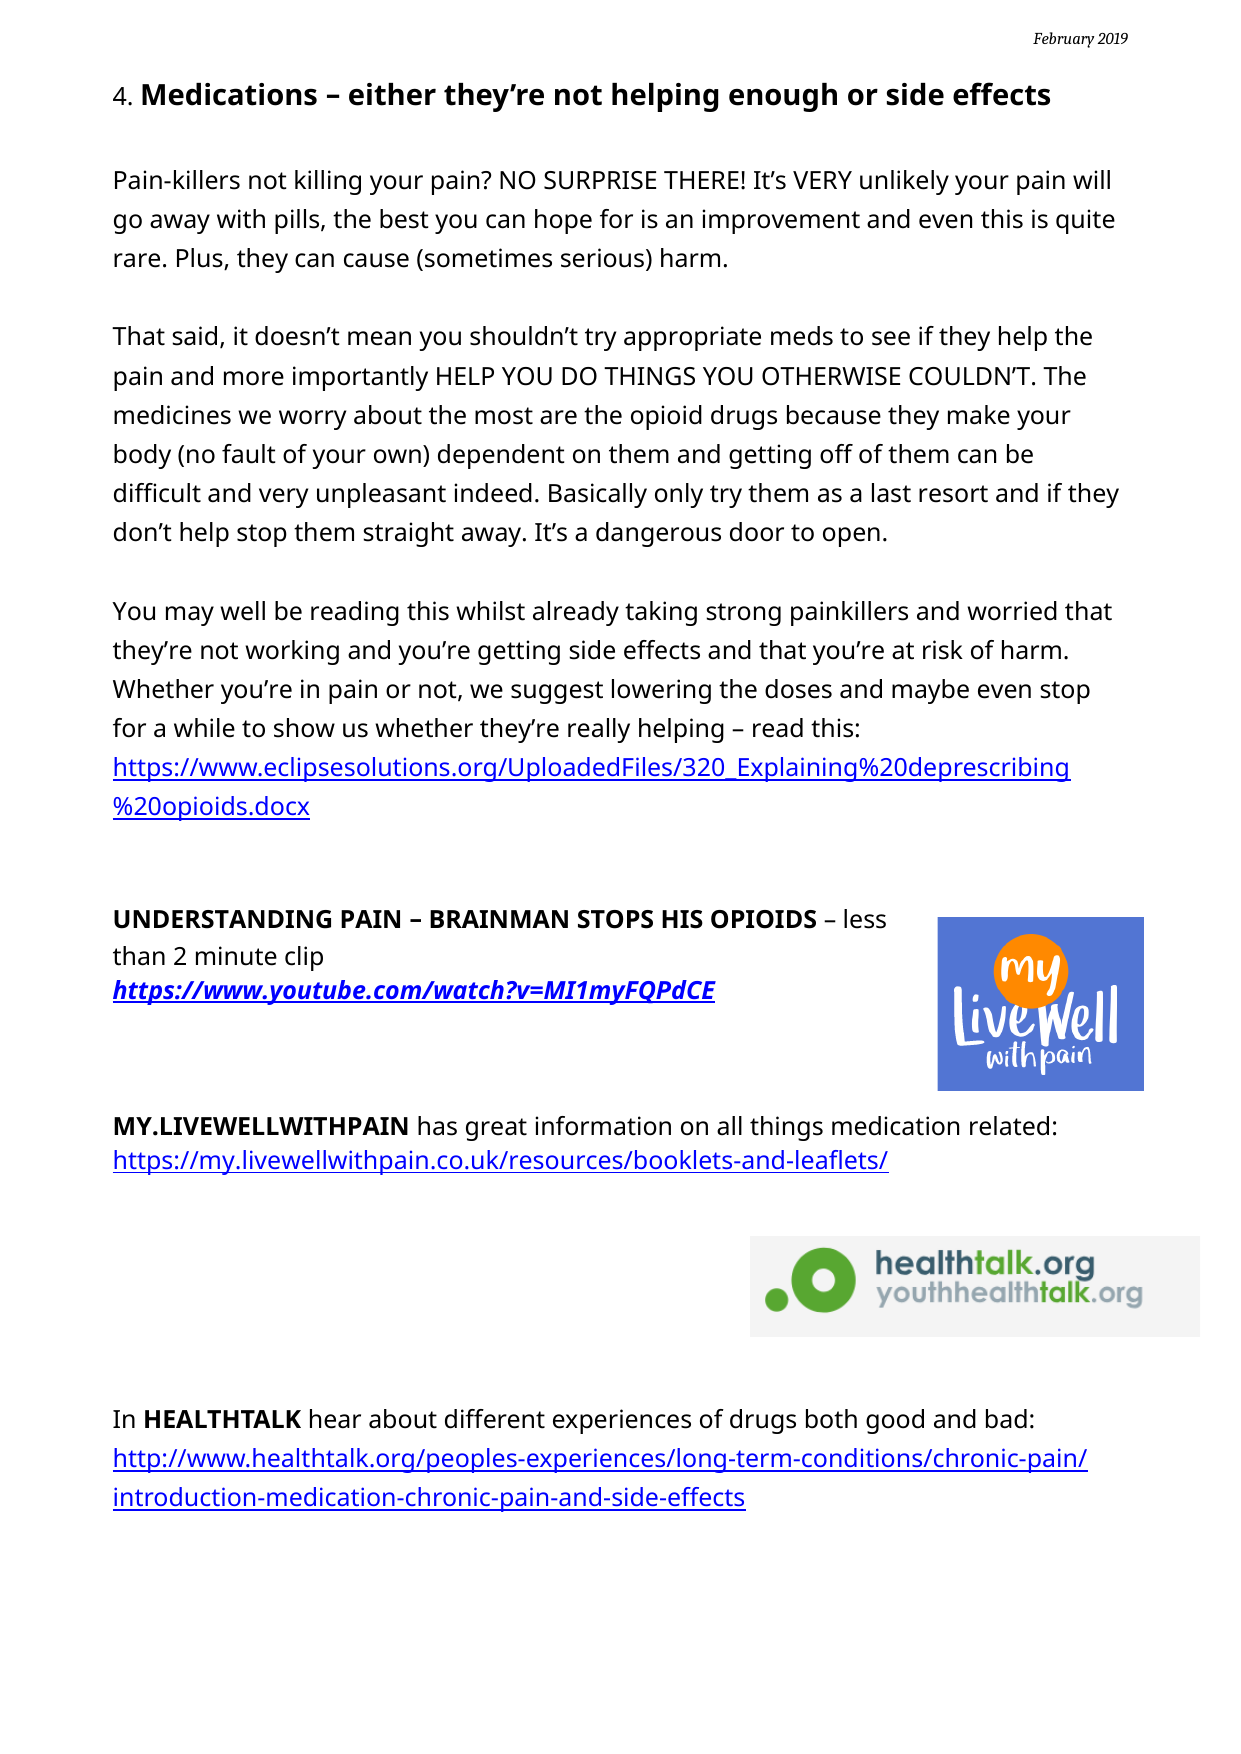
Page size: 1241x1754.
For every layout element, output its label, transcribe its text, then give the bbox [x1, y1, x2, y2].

text https://my.livewellwithpain.co.uk/resources/booklets-and-leaflets/ [112, 1143, 1128, 1177]
text Pain-killers not killing your pain? NO SURPRISE THERE! It’s VERY unlikely your pain will go away with pills, the best you can hope for is an improvement and even this is quite rare. Plus, they can cause (sometimes serious) harm. [112, 162, 1128, 275]
text https://www.youtube.com/watch?v=MI1myFQPdCE [112, 972, 937, 1007]
text MY.LIVEWELLWITHPAIN has great information on all things medication related: [112, 1109, 1128, 1143]
text http://www.healthtalk.org/peoples-experiences/long-term-conditions/chronic-pain/introduction-medication-chronic-pain-and-side-effects [112, 1441, 1128, 1514]
text 4. Medications – either they’re not helping enough or side effects [112, 74, 1128, 117]
text https://www.eclipsesolutions.org/UploadedFiles/320_Explaining%20deprescribing%20opioids.docx [112, 750, 1128, 823]
text UNDERSTANDING PAIN – BRAINMAN STOPS HIS OPIOIDS – less than 2 minute clip [112, 901, 1128, 972]
picture [750, 1236, 1200, 1337]
text That said, it doesn’t mean you shouldn’t try appropriate meds to see if they help the pain and more importantly HELP YOU DO THINGS YOU OTHERWISE COULDN’T. The medicines we worry about the most are the opioid drugs because they make your body (no fault of your own) dependent on them and getting off of them can be difficult and very unpleasant indeed. Basically only try them as a last resort and if they don’t help stop them straight away. It’s a dangerous door to open. You may well be reading this whilst already taking strong painkillers and worried that they’re not working and you’re getting side effects and that you’re at risk of harm. Whether you’re in pain or not, we suggest lowering the doses and maybe even stop for a while to show us whether they’re really helping – read this: [112, 280, 1128, 745]
text In HEALTHTALK hear about different experiences of drugs both good and bad: [112, 1402, 1128, 1436]
picture [937, 917, 1144, 1091]
